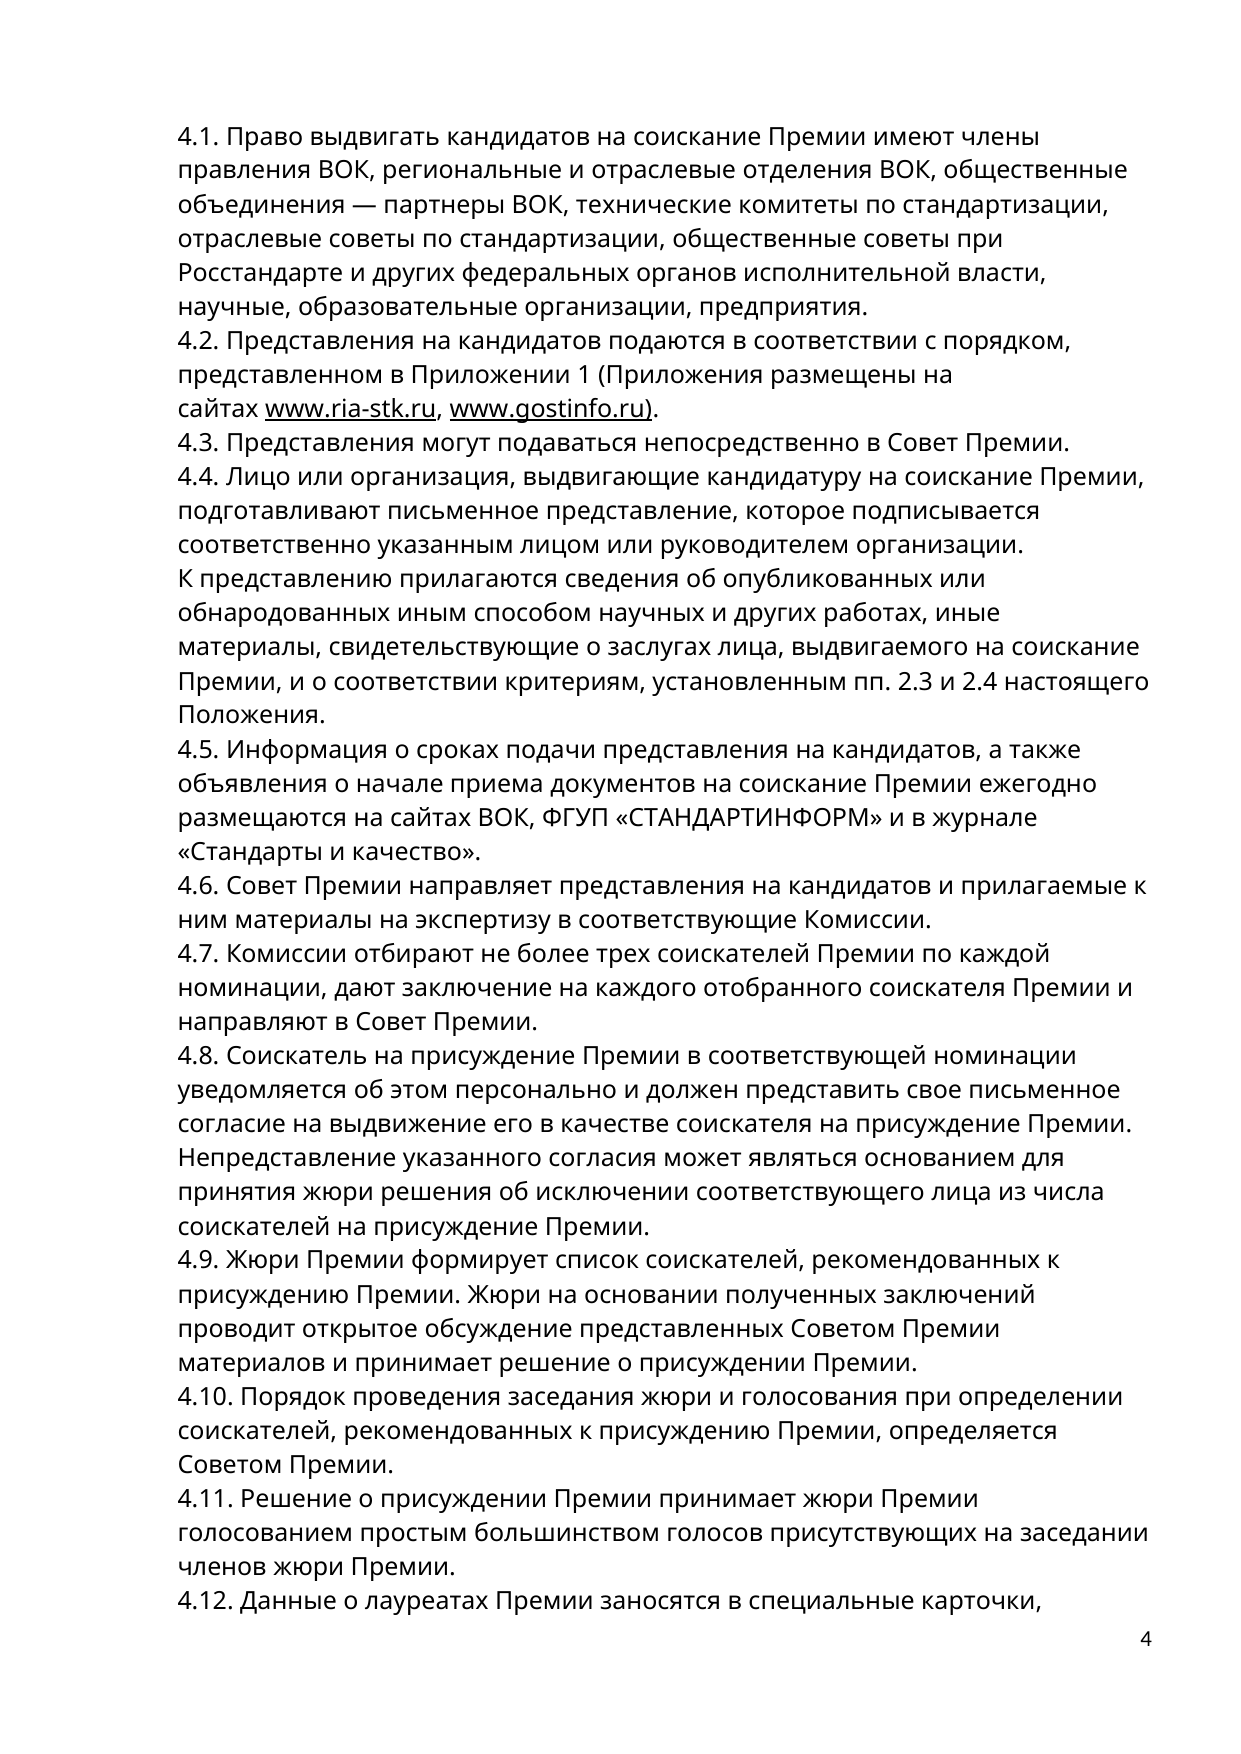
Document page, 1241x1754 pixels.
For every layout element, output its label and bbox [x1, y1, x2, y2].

text [177, 118, 1152, 1617]
